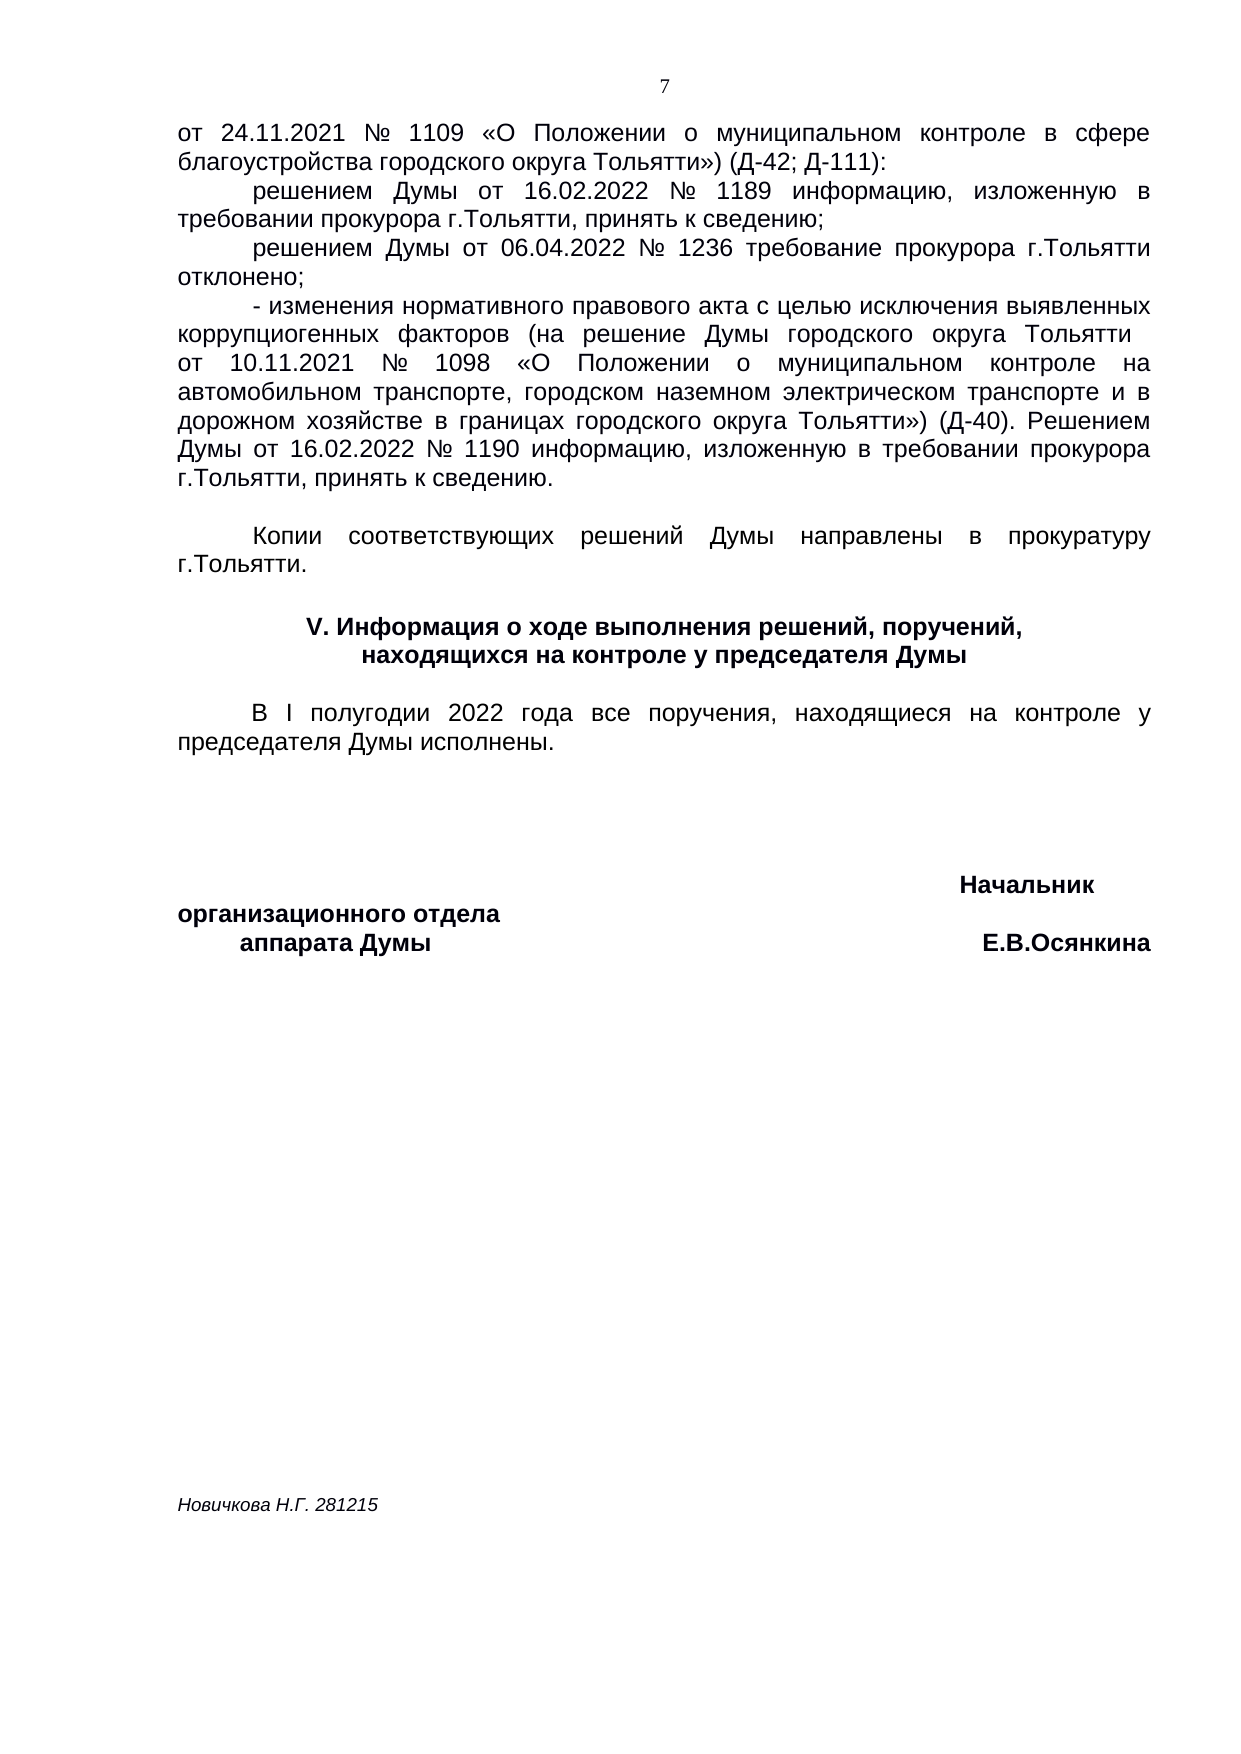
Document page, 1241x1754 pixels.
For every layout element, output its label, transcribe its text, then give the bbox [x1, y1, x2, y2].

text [177, 118, 1152, 176]
text решением Думы от 06.04.2022 № 1236 требование прокурора г.Тольятти отклонено; [177, 233, 1152, 291]
text Копии соответствующих решений Думы направлены в прокуратуру г.Тольятти. [177, 521, 1152, 578]
subtitle находящихся на контроле у председателя Думы [177, 640, 1152, 669]
text V. Информация о ходе выполнения решений, поручений, [177, 612, 1152, 640]
text Новичкова Н.Г. 281215 [177, 1493, 1152, 1515]
text Начальник организационного отдела [177, 870, 1152, 928]
text решением Думы от 16.02.2022 № 1189 информацию, изложенную в требовании прокурора г.Тольятти, принять к сведению; [177, 176, 1152, 233]
subtitle В I полугодии 2022 года все поручения, находящиеся на контроле у председателя Думы исполнены. [177, 698, 1152, 755]
text аппарата Думы Е.В.Осянкина [177, 928, 1152, 957]
text - изменения нормативного правового акта с целью исключения выявленных коррупциогенных факторов (на решение Думы городского округа Тольятти от 10.11.2021 № 1098 «О Положении о муниципальном контроле на автомобильном транспорте, городском наземном электрическом транспорте и в дорожном хозяйстве в границах городского округа Тольятти») (Д-40). Решением Думы от 16.02.2022 № 1190 информацию, изложенную в требовании прокурора г.Тольятти, принять к сведению. [177, 291, 1152, 492]
